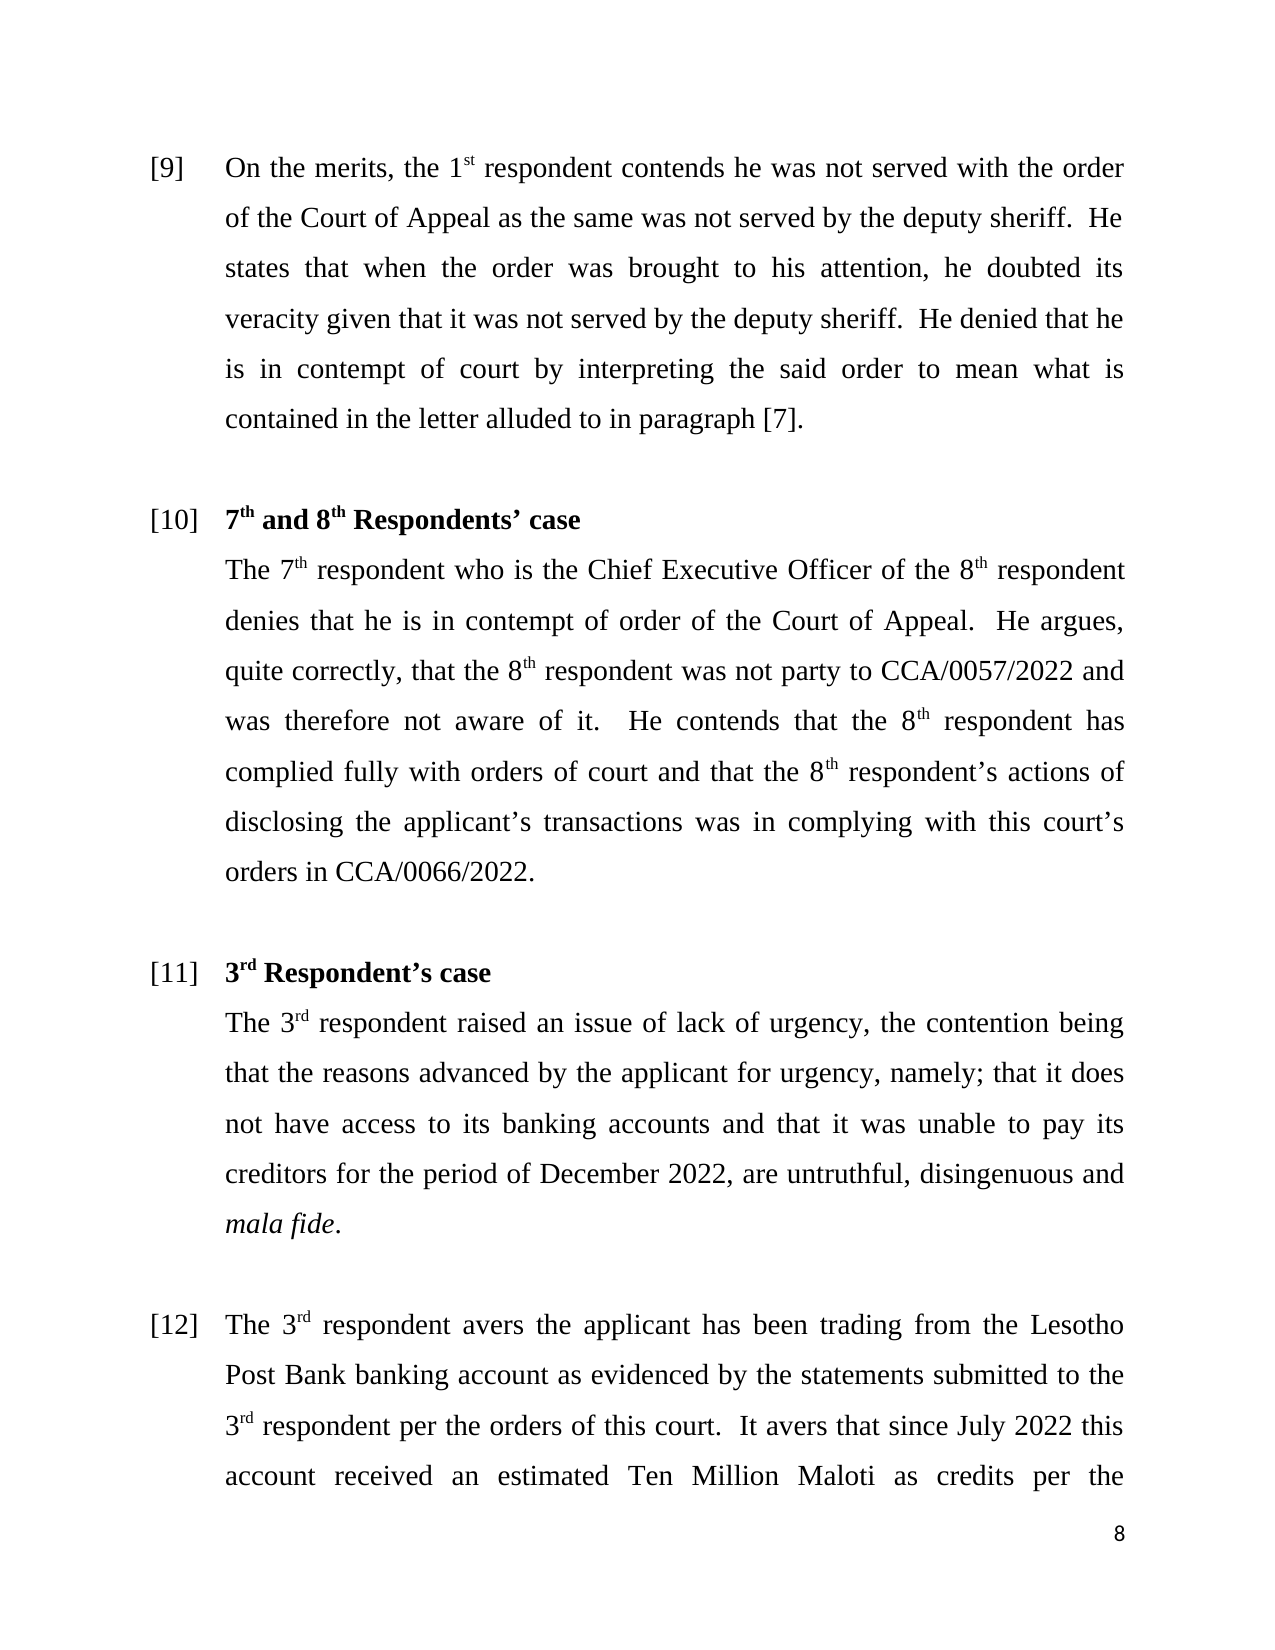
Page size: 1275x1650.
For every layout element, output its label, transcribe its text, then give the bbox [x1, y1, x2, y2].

text [11] 3rd Respondent’s case [150, 955, 1125, 988]
text The 7th respondent who is the Chief Executive Officer of the 8th respondent denies that he is in contempt of order of the Court of Appeal. He argues, quite correctly, that the 8th respondent was not party to CCA/0057/2022 and was therefore not aware of it. He contends that the 8th respondent has complied fully with orders of court and that the 8th respondent’s actions of disclosing the applicant’s transactions was in complying with this court’s orders in CCA/0066/2022. [150, 552, 1125, 888]
text The 3rd respondent raised an issue of lack of urgency, the contention being that the reasons advanced by the applicant for urgency, namely; that it does not have access to its banking accounts and that it was unable to pay its creditors for the period of December 2022, are untruthful, disingenuous and mala fide. [150, 1005, 1125, 1240]
text [10] 7th and 8th Respondents’ case [150, 502, 1125, 536]
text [150, 1307, 1125, 1492]
text [9] On the merits, the 1st respondent contends he was not served with the order of the Court of Appeal as the same was not served by the deputy sheriff. He states that when the order was brought to his attention, he doubted its veracity given that it was not served by the deputy sheriff. He denied that he is in contempt of court by interpreting the said order to mean what is contained in the letter alluded to in paragraph [7]. [150, 150, 1125, 435]
